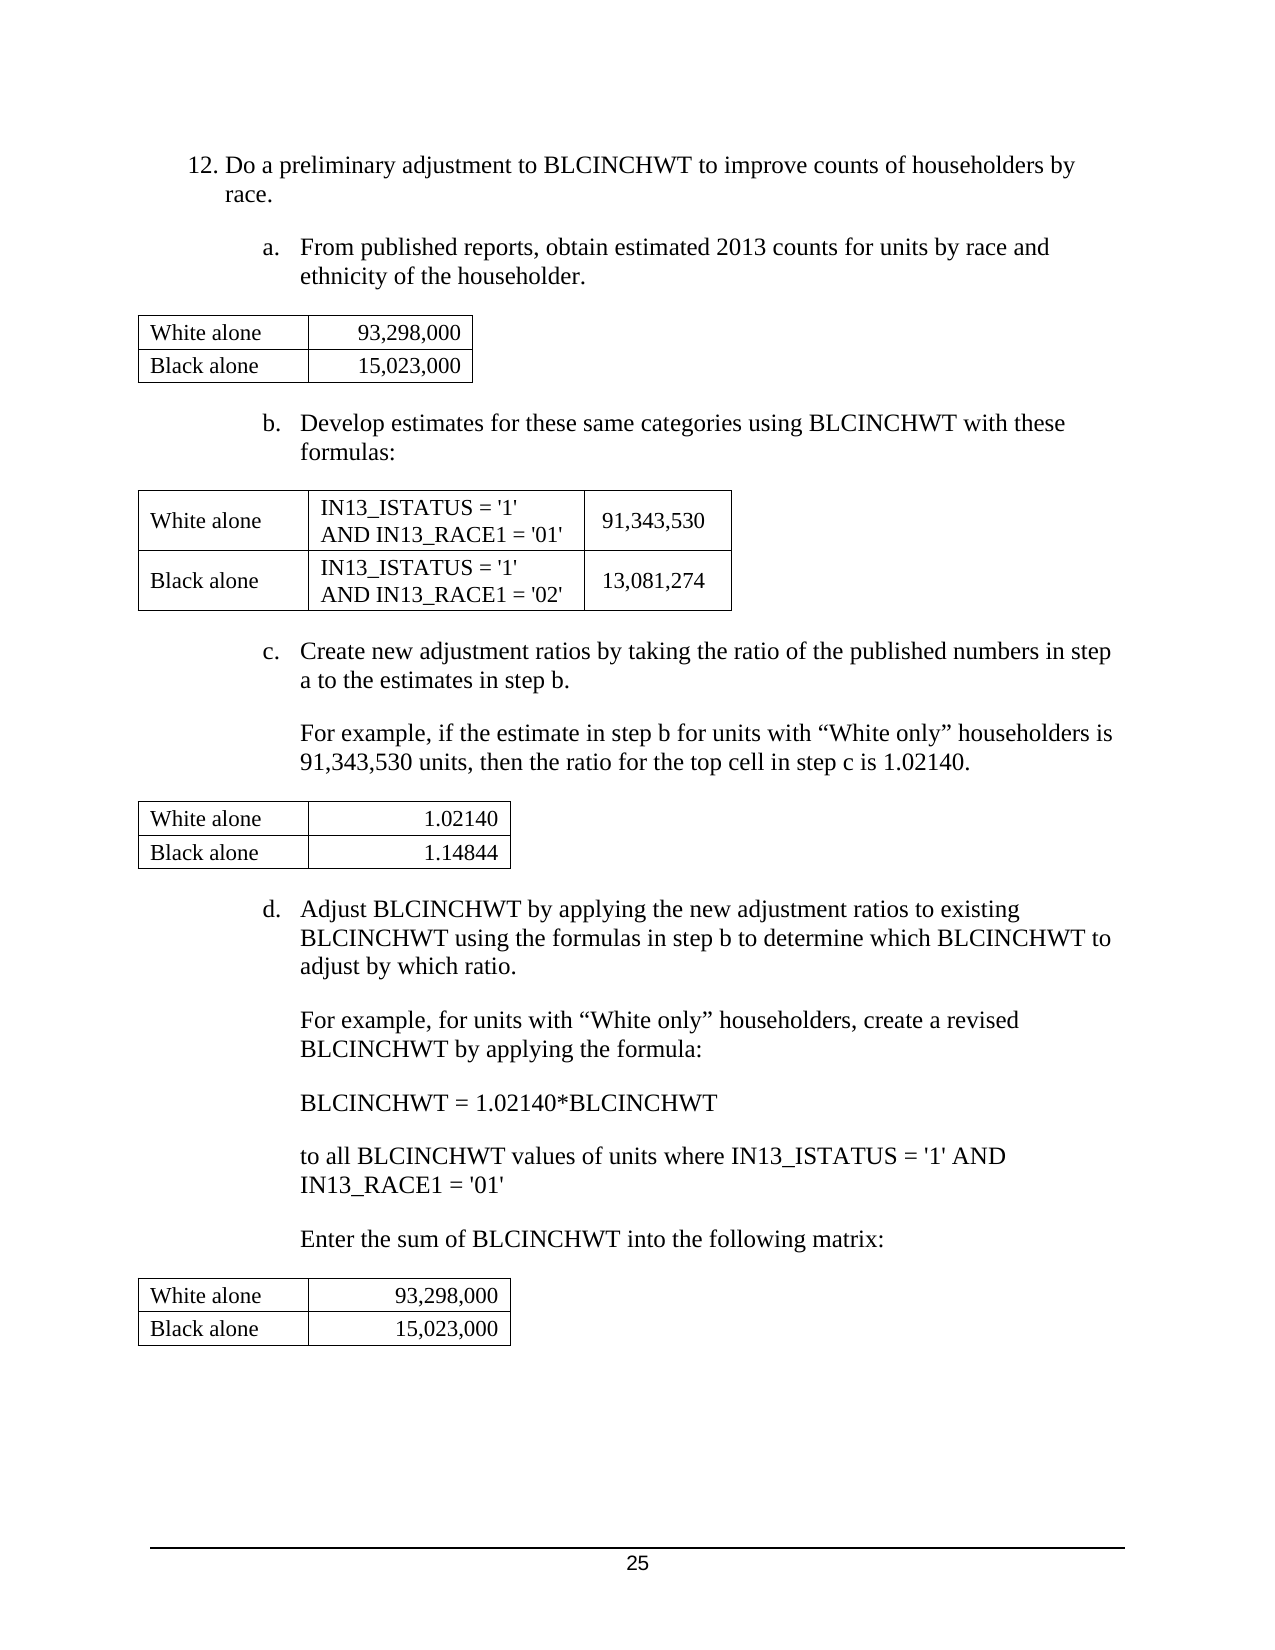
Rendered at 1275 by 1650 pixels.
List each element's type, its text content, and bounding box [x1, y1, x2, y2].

table_header White alone [139, 316, 308, 348]
text For example, if the estimate in step b for units with “White only” householders is 91,343,530 units, then the ratio for the top cell in step c is 1.02140. [300, 718, 1125, 776]
table_cell 13,081,274 [585, 551, 731, 610]
table_cell Black alone [139, 551, 308, 610]
table_cell Black alone [139, 350, 308, 382]
table_header White alone [139, 1279, 308, 1311]
table_cell 1.14844 [309, 836, 510, 868]
table_cell Black alone [139, 836, 308, 868]
table_header White alone [139, 802, 308, 834]
table_cell Black alone [139, 1312, 308, 1344]
table_header White alone [139, 491, 308, 550]
list Enter the sum of BLCINCHWT into the following matrix: [300, 1224, 1125, 1253]
table_header 93,298,000 [309, 1279, 510, 1311]
table_header 91,343,530 [585, 491, 731, 550]
list Adjust BLCINCHWT by applying the new adjustment ratios to existing BLCINCHWT using the formulas in step b to determine which BLCINCHWT to adjust by which ratio. [262, 894, 1125, 980]
table_cell 15,023,000 [309, 1312, 510, 1344]
list Do a preliminary adjustment to BLCINCHWT to improve counts of householders by race. [187, 150, 1125, 207]
text to all BLCINCHWT values of units where IN13_ISTATUS = '1' AND IN13_RACE1 = '01' [300, 1141, 1125, 1199]
text For example, for units with “White only” householders, create a revised BLCINCHWT by applying the formula: [300, 1005, 1125, 1063]
list Develop estimates for these same categories using BLCINCHWT with these formulas: [262, 408, 1125, 465]
table_header 93,298,000 [309, 316, 472, 348]
list Create new adjustment ratios by taking the ratio of the published numbers in step a to the estimates in step b. [262, 636, 1125, 693]
table_header IN13_ISTATUS = '1' AND IN13_RACE1 = '01' [309, 491, 584, 550]
table_header 1.02140 [309, 802, 510, 834]
table_cell IN13_ISTATUS = '1' AND IN13_RACE1 = '02' [309, 551, 584, 610]
table_cell 15,023,000 [309, 350, 472, 382]
text BLCINCHWT = 1.02140*BLCINCHWT [300, 1088, 1125, 1116]
list From published reports, obtain estimated 2013 counts for units by race and ethnicity of the householder. [262, 232, 1125, 290]
